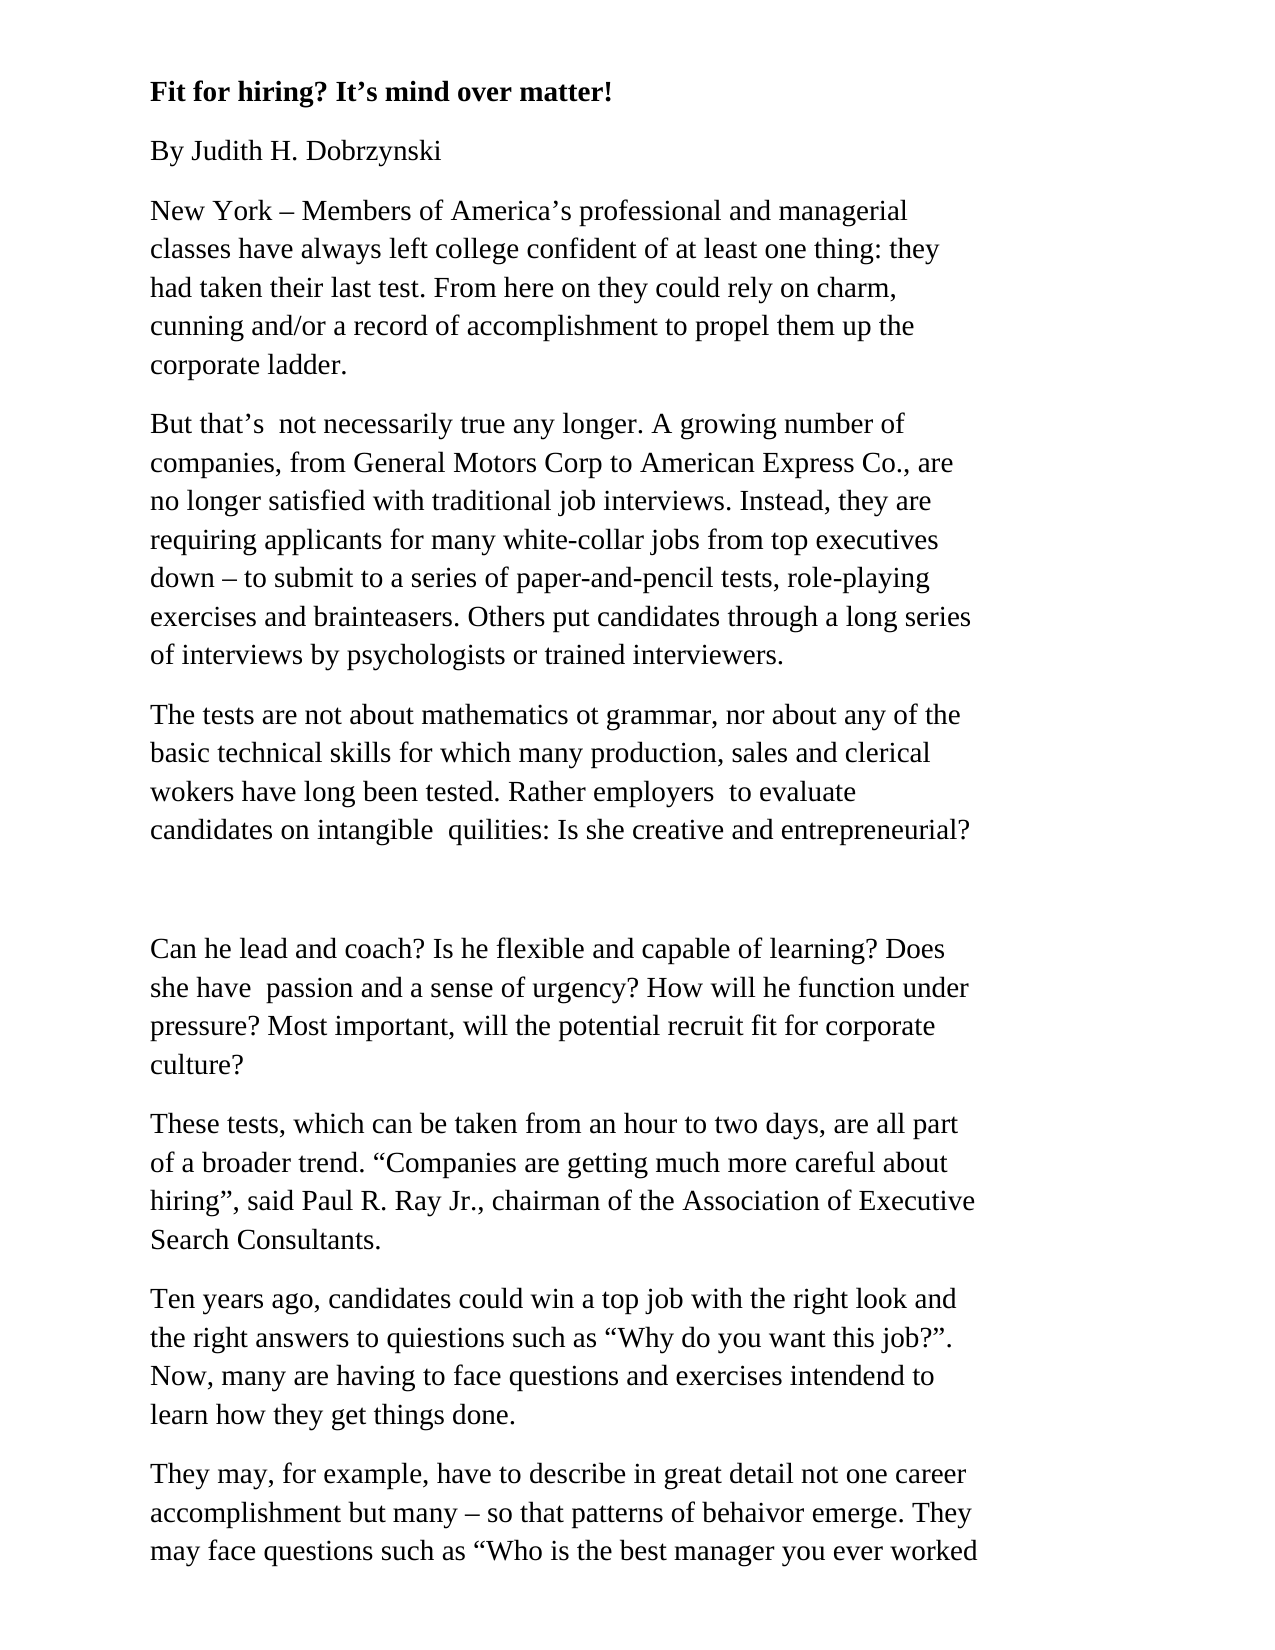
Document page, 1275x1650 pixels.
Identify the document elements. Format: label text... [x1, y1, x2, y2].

text The tests are not about mathematics ot grammar, nor about any of the basic technical skills for which many production, sales and clerical wokers have long been tested. Rather employers to evaluate candidates on intangible quilities: Is she creative and entrepreneurial? [150, 697, 980, 846]
text But that’s not necessarily true any longer. A growing number of companies, from General Motors Corp to American Express Co., are no longer satisfied with traditional job interviews. Instead, they are requiring applicants for many white-collar jobs from top executives down – to submit to a series of paper-and-pencil tests, role-playing exercises and brainteasers. Others put candidates through a long series of interviews by psychologists or trained interviewers. [150, 406, 980, 671]
text Fit for hiring? It’s mind over matter! [150, 74, 980, 107]
text Can he lead and coach? Is he flexible and capable of learning? Does she have passion and a sense of urgency? How will he function under pressure? Most important, will the potential recruit fit for corporate culture? [150, 931, 980, 1080]
text By Judith H. Dobrzynski [150, 133, 980, 167]
text New York – Members of America’s professional and managerial classes have always left college confident of at least one thing: they had taken their last test. From here on they could rely on charm, cunning and/or a record of accomplishment to propel them up the corporate ladder. [150, 193, 980, 380]
text Ten years ago, candidates could win a top job with the right look and the right answers to quiestions such as “Why do you want this job?”. Now, many are having to face questions and exercises intendend to learn how they get things done. [150, 1281, 980, 1430]
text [150, 1456, 980, 1567]
text These tests, which can be taken from an hour to two days, are all part of a broader trend. “Companies are getting much more careful about hiring”, said Paul R. Ray Jr., chairman of the Association of Executive Search Consultants. [150, 1106, 980, 1255]
